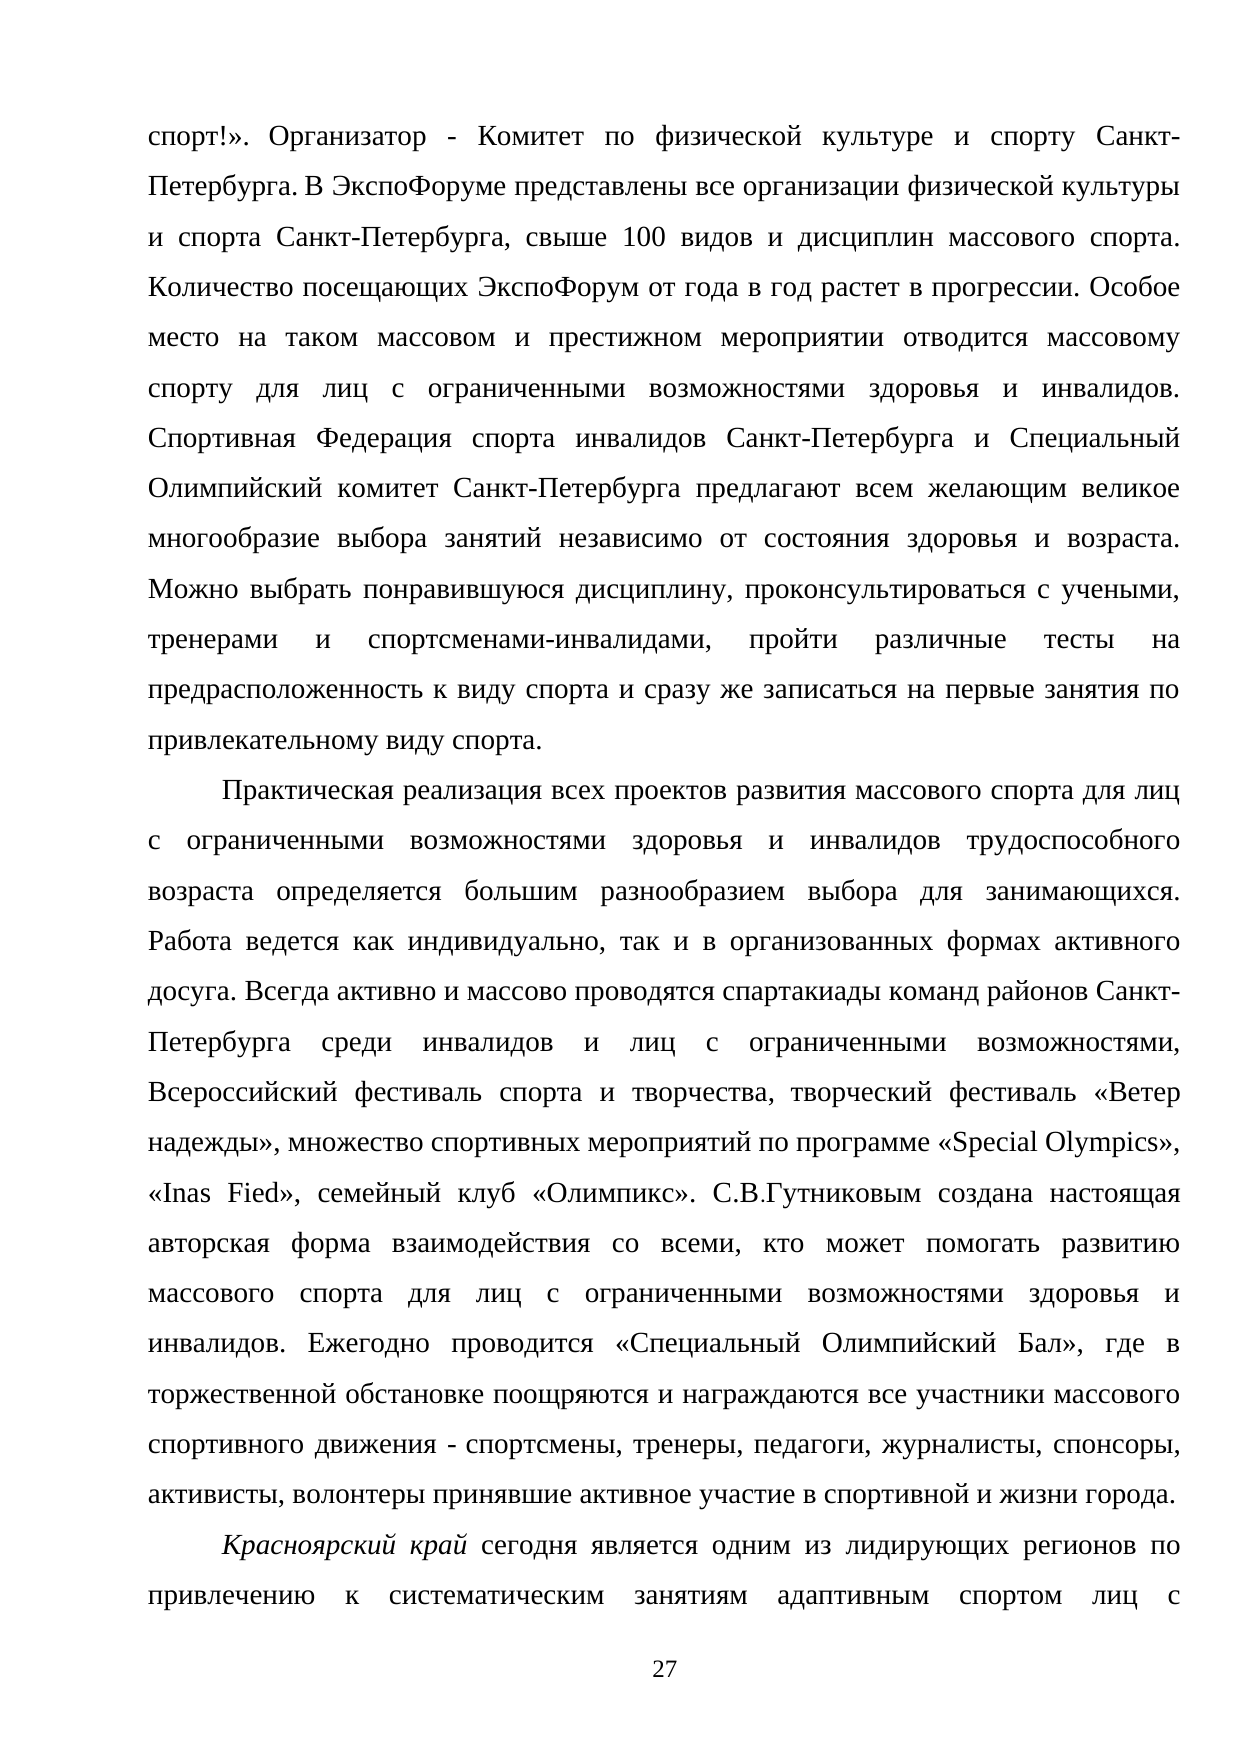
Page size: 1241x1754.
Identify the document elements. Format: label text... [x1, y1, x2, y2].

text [148, 1527, 1181, 1611]
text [148, 118, 1181, 755]
text Практическая реализация всех проектов развития массового спорта для лиц с ограниченными возможностями здоровья и инвалидов трудоспособного возраста определяется большим разнообразием выбора для занимающихся. Работа ведется как индивидуально, так и в организованных формах активного досуга. Всегда активно и массово проводятся спартакиады команд районов Санкт-Петербурга среди инвалидов и лиц с ограниченными возможностями, Всероссийский фестиваль спорта и творчества, творческий фестиваль «Ветер надежды», множество спортивных мероприятий по программе «Special Olympics», «Inas Fied», семейный клуб «Олимпикс». С.В.Гутниковым создана настоящая авторская форма взаимодействия со всеми, кто может помогать развитию массового спорта для лиц с ограниченными возможностями здоровья и инвалидов. Ежегодно проводится «Специальный Олимпийский Бал», где в торжественной обстановке поощряются и награждаются все участники массового спортивного движения - спортсмены, тренеры, педагоги, журналисты, спонсоры, активисты, волонтеры принявшие активное участие в спортивной и жизни города. [148, 772, 1181, 1510]
